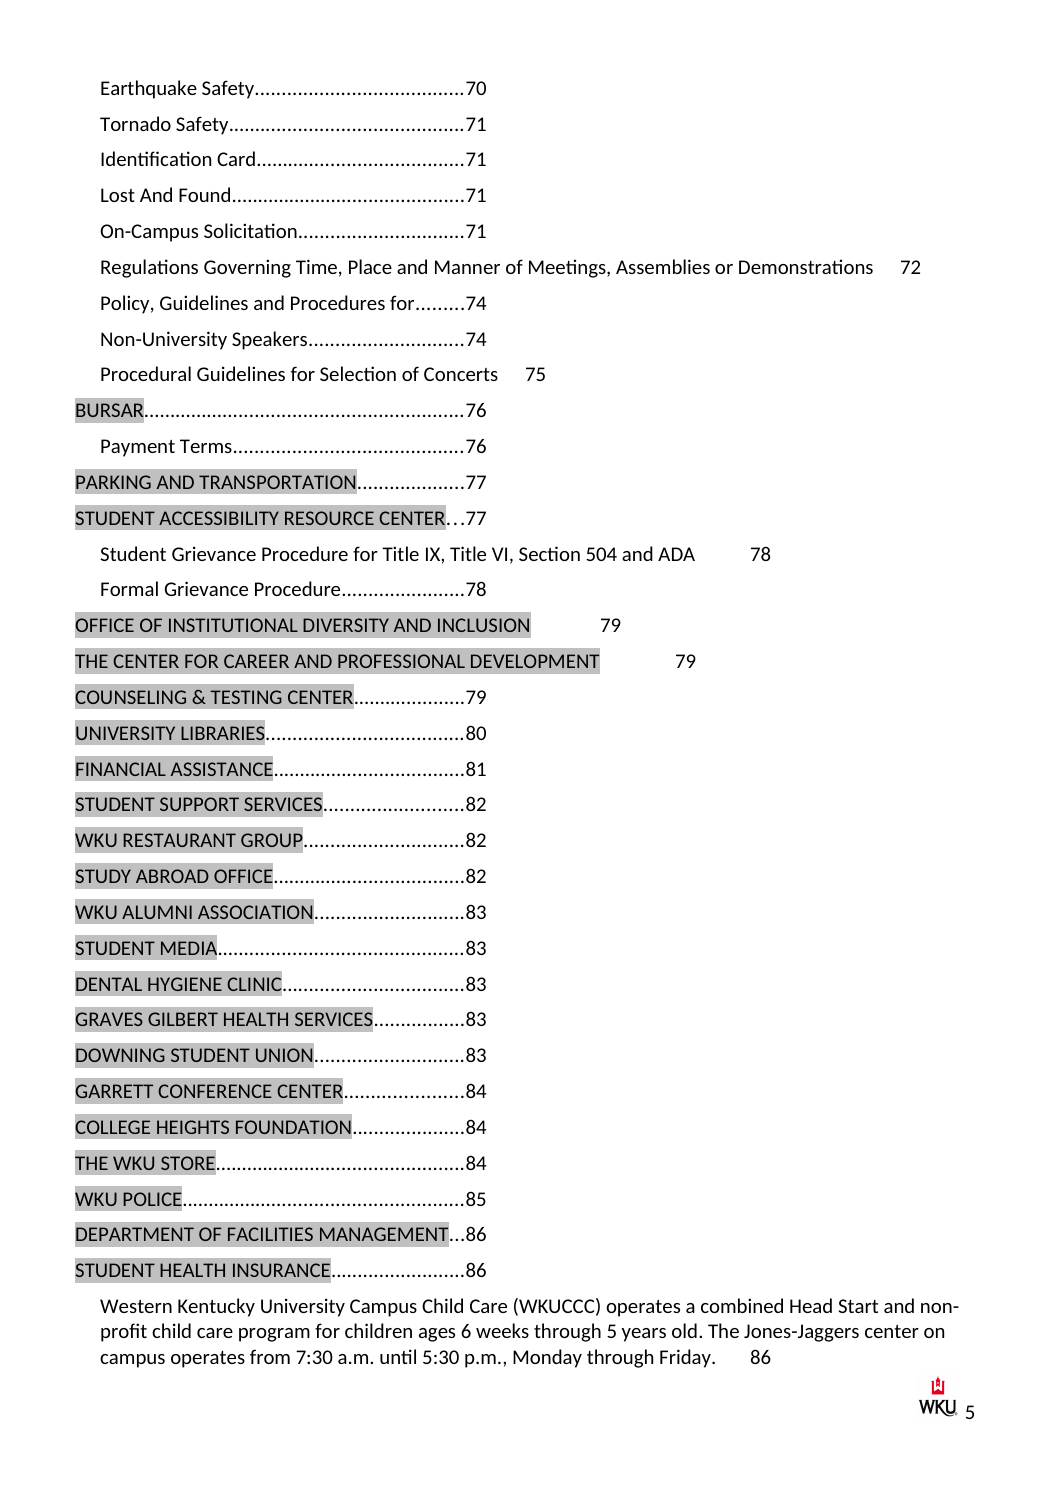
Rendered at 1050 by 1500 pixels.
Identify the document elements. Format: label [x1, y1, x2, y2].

picture [916, 1373, 960, 1420]
